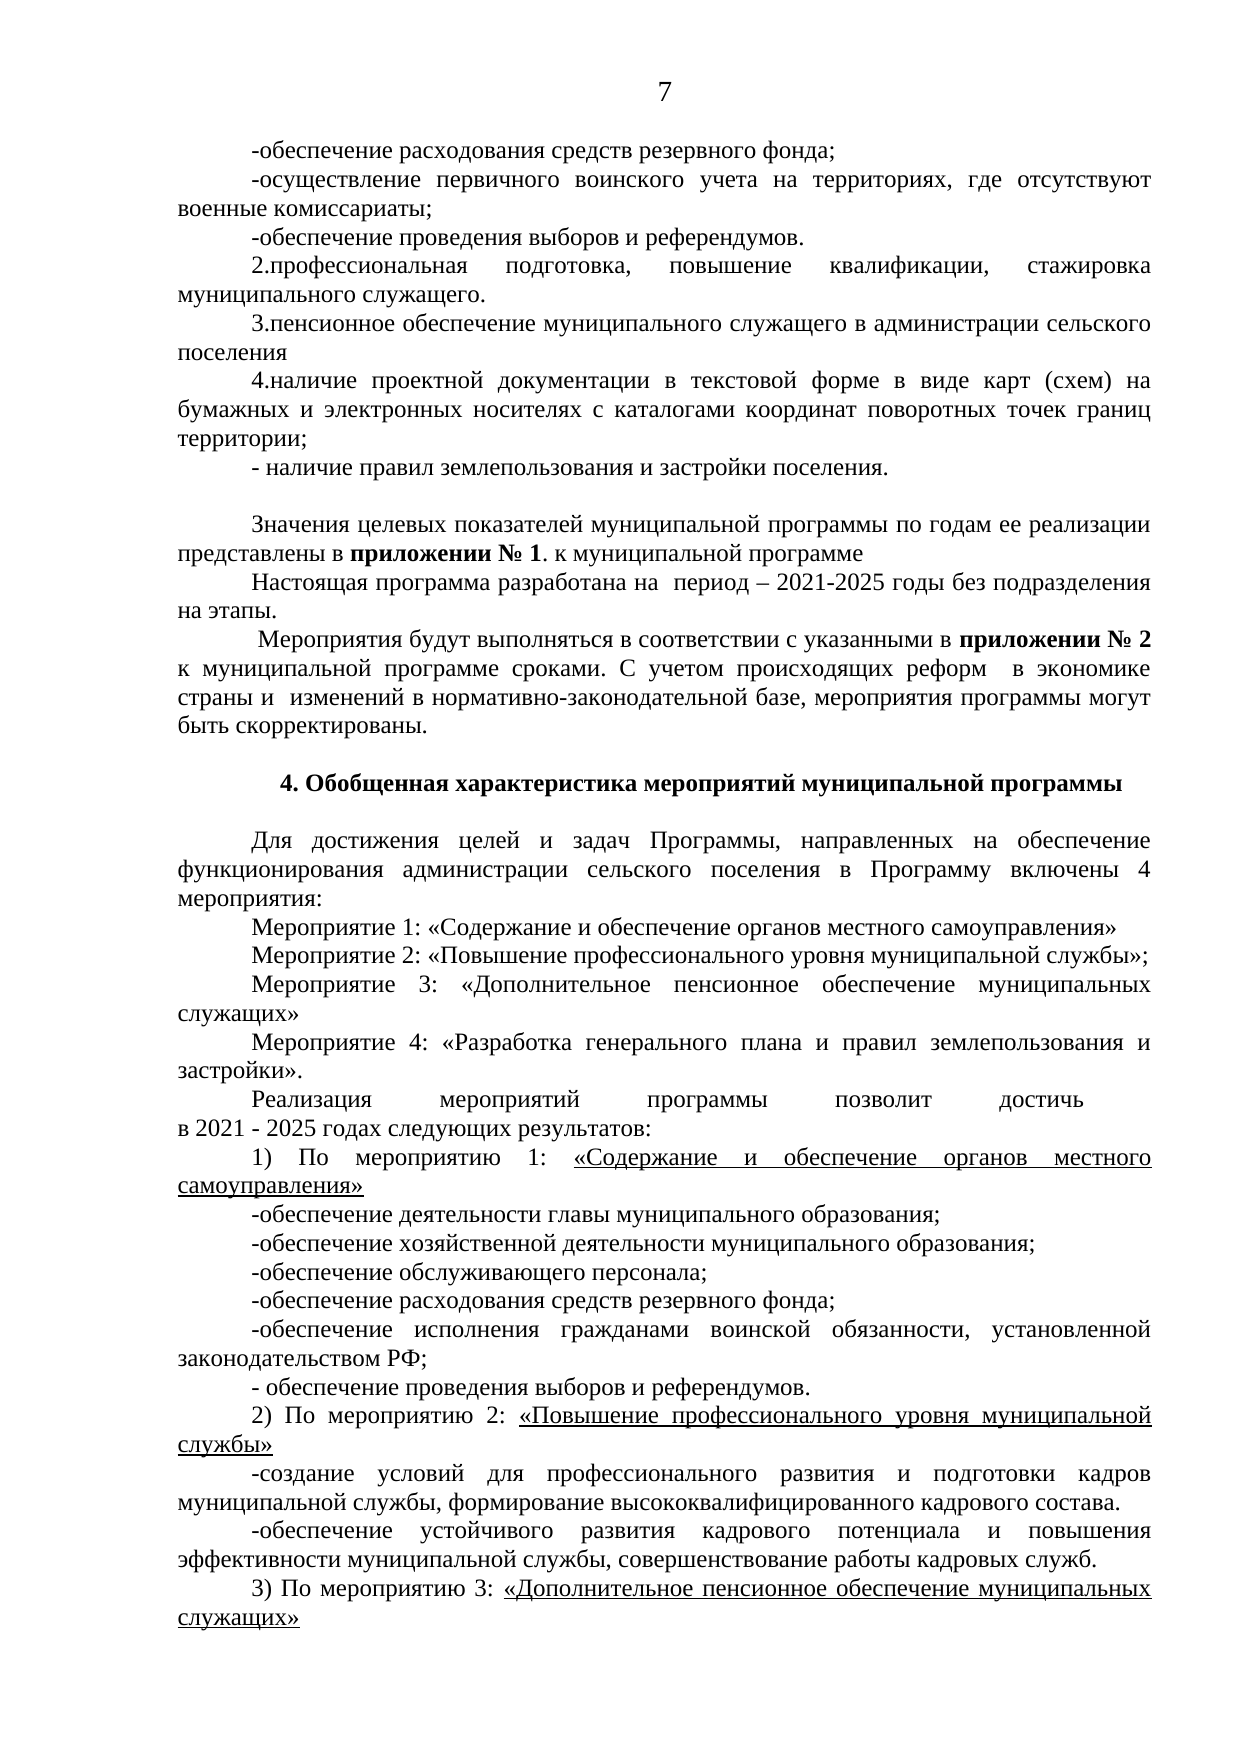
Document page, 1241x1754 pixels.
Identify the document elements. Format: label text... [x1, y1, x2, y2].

list 1) По мероприятию 1: «Содержание и обеспечение органов местного самоуправления» [177, 1142, 1152, 1199]
list Мероприятие 2: «Повышение профессионального уровня муниципальной службы»; [177, 940, 1152, 969]
text - обеспечение проведения выборов и референдумов. [177, 1372, 1152, 1400]
text 4. Обобщенная характеристика мероприятий муниципальной программы [177, 768, 1152, 797]
text Мероприятия будут выполняться в соответствии с указанными в приложении № 2 к муниципальной программе сроками. С учетом происходящих реформ в экономике страны и изменений в нормативно-законодательной базе, мероприятия программы могут быть скорректированы. [177, 624, 1152, 739]
text - наличие правил землепользования и застройки поселения. [177, 452, 1152, 480]
text -обеспечение расходования средств резервного фонда; [177, 135, 1152, 164]
list 3) По мероприятию 3: «Дополнительное пенсионное обеспечение муниципальных служащих» [177, 1573, 1152, 1630]
list Для достижения целей и задач Программы, направленных на обеспечение функционирования администрации сельского поселения в Программу включены 4 мероприятия: [177, 825, 1152, 912]
text Настоящая программа разработана на период – 2021-2025 годы без подразделения на этапы. [177, 567, 1152, 624]
text 3.пенсионное обеспечение муниципального служащего в администрации сельского поселения [177, 308, 1152, 365]
list Мероприятие 3: «Дополнительное пенсионное обеспечение муниципальных служащих» [177, 969, 1152, 1027]
text -обеспечение обслуживающего персонала; [177, 1257, 1152, 1285]
list Мероприятие 1: «Содержание и обеспечение органов местного самоуправления» [177, 912, 1152, 940]
text -обеспечение устойчивого развития кадрового потенциала и повышения эффективности муниципальной службы, совершенствование работы кадровых служб. [177, 1515, 1152, 1573]
text -создание условий для профессионального развития и подготовки кадров муниципальной службы, формирование высококвалифицированного кадрового состава. [177, 1458, 1152, 1515]
text -обеспечение расходования средств резервного фонда; [177, 1285, 1152, 1314]
text -обеспечение исполнения гражданами воинской обязанности, установленной законодательством РФ; [177, 1314, 1152, 1372]
text Значения целевых показателей муниципальной программы по годам ее реализации представлены в приложении № 1. к муниципальной программе [177, 509, 1152, 567]
text -обеспечение хозяйственной деятельности муниципального образования; [177, 1228, 1152, 1257]
list Мероприятие 4: «Разработка генерального плана и правил землепользования и застройки». [177, 1027, 1152, 1084]
text Реализация мероприятий программы позволит достичь в 2021 - 2025 годах следующих результатов: [177, 1084, 1152, 1142]
text -обеспечение деятельности главы муниципального образования; [177, 1199, 1152, 1228]
text 2) По мероприятию 2: «Повышение профессионального уровня муниципальной службы» [177, 1400, 1152, 1458]
text 4.наличие проектной документации в текстовой форме в виде карт (схем) на бумажных и электронных носителях с каталогами координат поворотных точек границ территории; [177, 365, 1152, 452]
text -осуществление первичного воинского учета на территориях, где отсутствуют военные комиссариаты; [177, 164, 1152, 222]
text 2.профессиональная подготовка, повышение квалификации, стажировка муниципального служащего. [177, 250, 1152, 308]
text -обеспечение проведения выборов и референдумов. [177, 222, 1152, 250]
